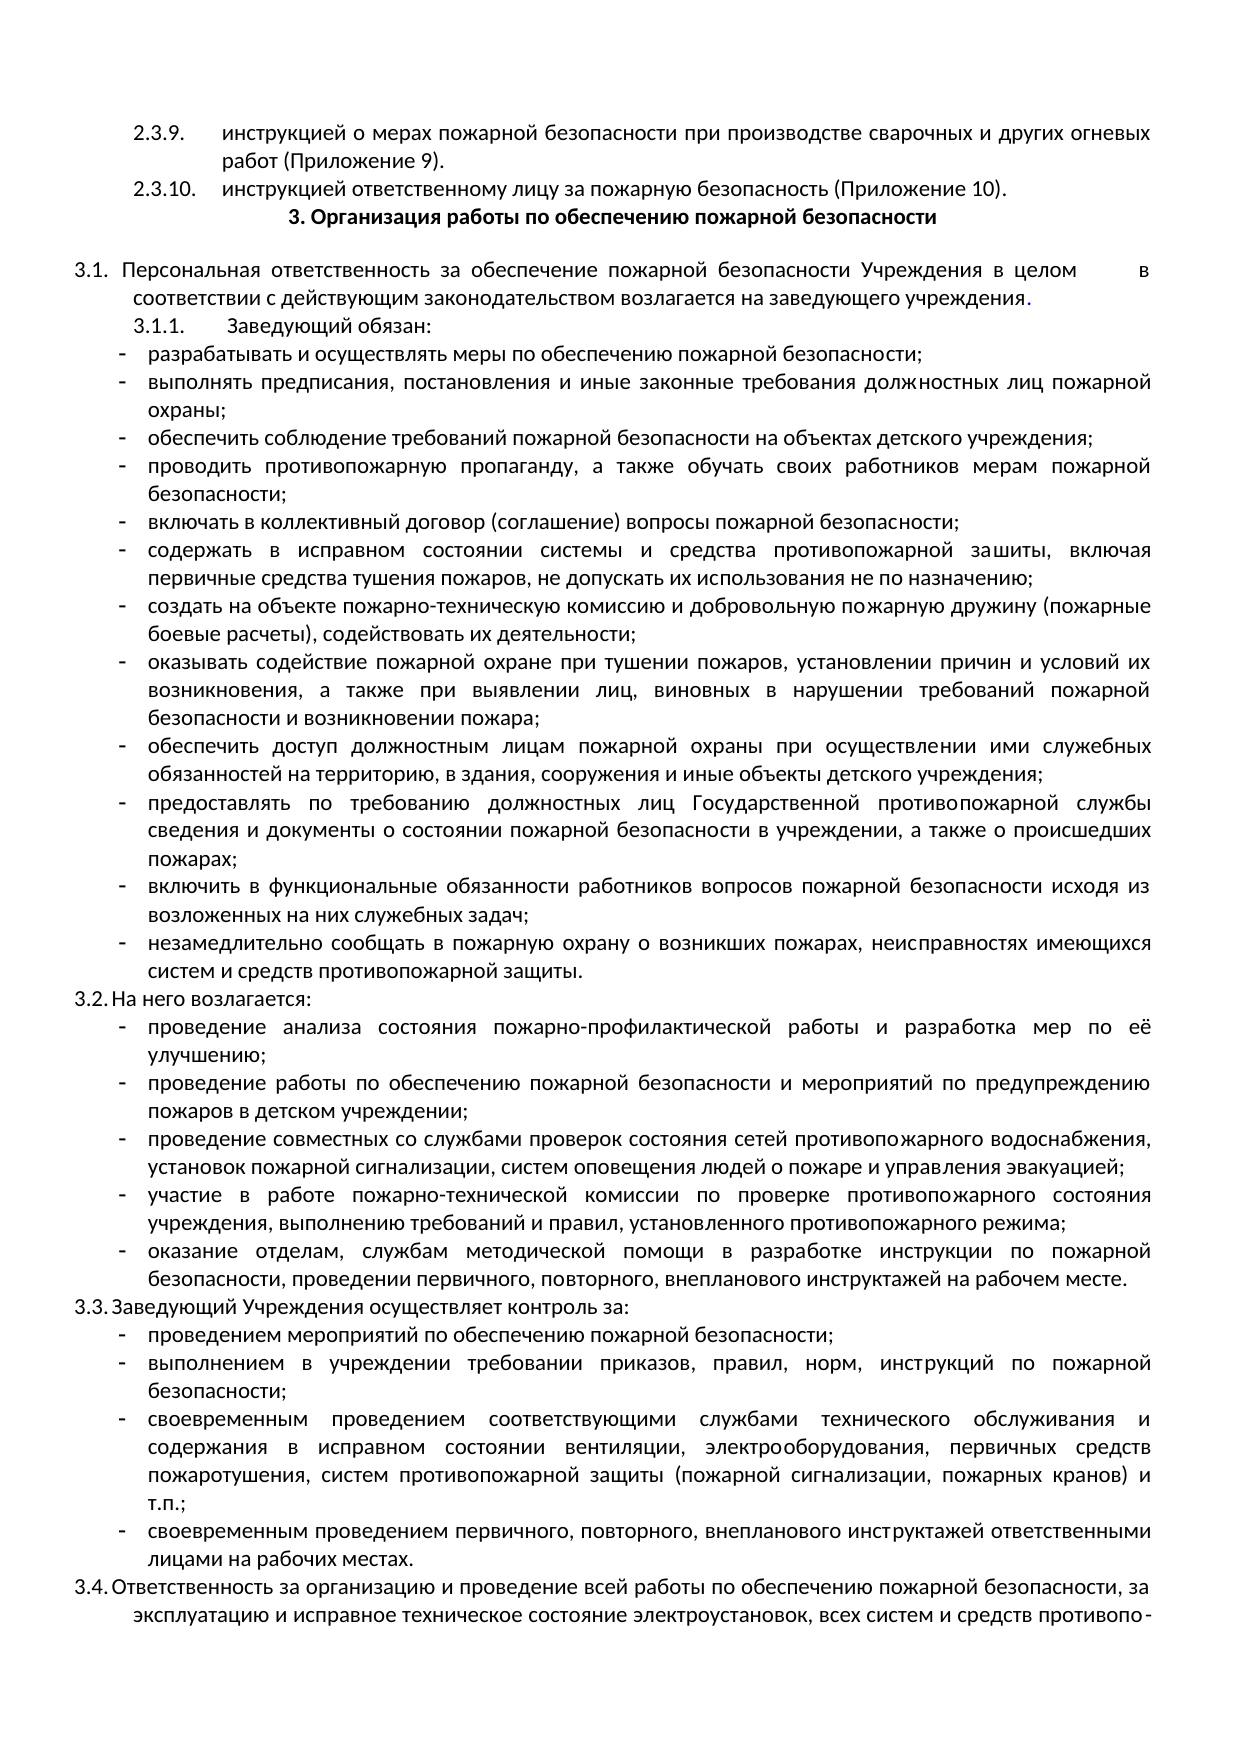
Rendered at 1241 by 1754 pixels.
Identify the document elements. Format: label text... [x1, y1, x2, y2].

list Заведующий Учреждения осуществляет контроль за: [74, 1292, 1152, 1320]
list обеспечить соблюдение требований пожарной безопасности на объектах детского учреждения; [118, 423, 1152, 451]
list инструкцией о мерах пожарной безопасности при производстве сварочных и других огневых работ (Приложение 9). [133, 118, 1152, 174]
list незамедлительно сообщать в пожарную охрану о возникших пожарах, неисправностях имеющихся систем и средств противопожарной защиты. [118, 928, 1152, 984]
list включить в функциональные обязанности работников вопросов пожарной безопасности исходя из возложенных на них служебных задач; [118, 872, 1152, 928]
list проведение анализа состояния пожарно-профилактической работы и разработка мер по её улучшению; [118, 1012, 1152, 1068]
list разрабатывать и осуществлять меры по обеспечению пожарной безопасности; [118, 339, 1152, 367]
list содержать в исправном состоянии системы и средства противопожарной зашиты, включая первичные средства тушения пожаров, не допускать их использования не по назначению; [118, 535, 1152, 591]
list создать на объекте пожарно-техническую комиссию и добровольную пожарную дружину (пожарные боевые расчеты), содействовать их деятельности; [118, 591, 1152, 647]
list оказывать содействие пожарной охране при тушении пожаров, установлении причин и условий их возникновения, а также при выявлении лиц, виновных в нарушении требований пожарной безопасности и возникновении пожара; [118, 647, 1152, 732]
list проводить противопожарную пропаганду, а также обучать своих работников мерам пожарной безопасности; [118, 451, 1152, 507]
list проведением мероприятий по обеспечению пожарной безопасности; [118, 1320, 1152, 1348]
list своевременным проведением соответствующими службами технического обслуживания и содержания в исправном состоянии вентиляции, электрооборудования, первичных средств пожаротушения, систем противопожарной защиты (пожарной сигнализации, пожарных кранов) и т.п.; [118, 1404, 1152, 1516]
list инструкцией ответственному лицу за пожарную безопасность (Приложение 10). [133, 174, 1152, 202]
list оказание отделам, службам методической помощи в разработке инструкции по пожарной безопасности, проведении первичного, повторного, внепланового инструктажей на рабочем месте. [118, 1236, 1152, 1292]
list На него возлагается: [74, 984, 1152, 1012]
text 3. Организация работы по обеспечению пожарной безопасности [74, 202, 1152, 230]
list Заведующий обязан: [133, 311, 1152, 339]
list проведение работы по обеспечению пожарной безопасности и мероприятий по предупреждению пожаров в детском учреждении; [118, 1068, 1152, 1124]
list включать в коллективный договор (соглашение) вопросы пожарной безопасности; [118, 507, 1152, 535]
list проведение совместных со службами проверок состояния сетей противопожарного водоснабжения, установок пожарной сигнализации, систем оповещения людей о пожаре и управления эвакуацией; [118, 1124, 1152, 1180]
list Персональная ответственность за обеспечение пожарной безопасности Учреждения в целом в соответствии с действующим законодательством возлагается на заведующего учреждения. [74, 255, 1152, 311]
list выполнять предписания, постановления и иные законные требования должностных лиц пожарной охраны; [118, 367, 1152, 423]
list своевременным проведением первичного, повторного, внепланового инструктажей ответственными лицами на рабочих местах. [118, 1516, 1152, 1572]
list выполнением в учреждении требовании приказов, правил, норм, инструкций по пожарной безопасности; [118, 1348, 1152, 1404]
list участие в работе пожарно-технической комиссии по проверке противопожарного состояния учреждения, выполнению требований и правил, установленного противопожарного режима; [118, 1180, 1152, 1236]
list предоставлять по требованию должностных лиц Государственной противопожарной службы сведения и документы о состоянии пожарной безопасности в учреждении, а также о происшедших пожарах; [118, 788, 1152, 872]
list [74, 1572, 1152, 1628]
list обеспечить доступ должностным лицам пожарной охраны при осуществлении ими служебных обязанностей на территорию, в здания, сооружения и иные объекты детского учреждения; [118, 732, 1152, 788]
